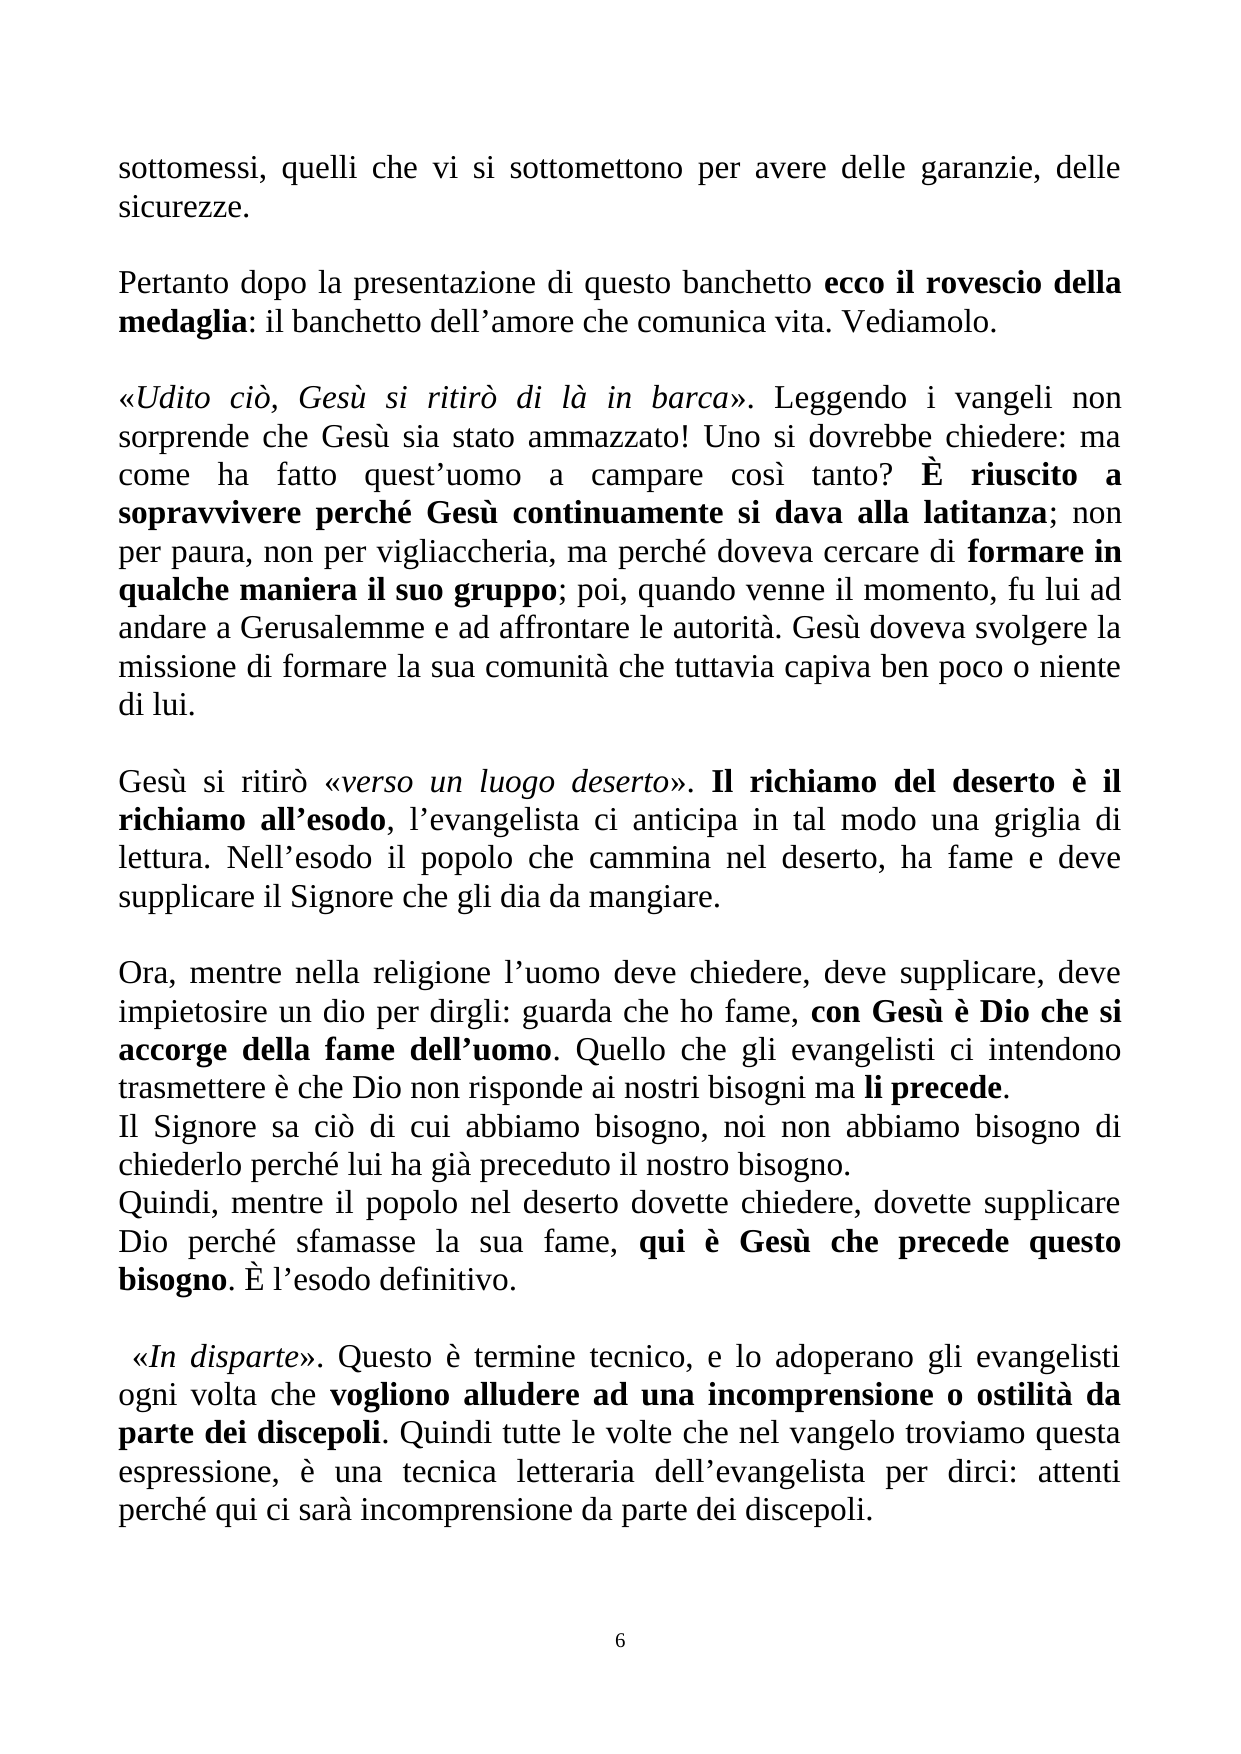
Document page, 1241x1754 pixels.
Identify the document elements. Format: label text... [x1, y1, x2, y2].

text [118, 148, 1122, 224]
text «In disparte». Questo è termine tecnico, e lo adoperano gli evangelisti ogni volta che vogliono alludere ad una incomprensione o ostilità da parte dei discepoli. Quindi tutte le volte che nel vangelo troviamo questa espressione, è una tecnica letteraria dell’evangelista per dirci: attenti perché qui ci sarà incomprensione da parte dei discepoli. [118, 1336, 1122, 1528]
text Ora, mentre nella religione l’uomo deve chiedere, deve supplicare, deve impietosire un dio per dirgli: guarda che ho fame, con Gesù è Dio che si accorge della fame dell’uomo. Quello che gli evangelisti ci intendono trasmettere è che Dio non risponde ai nostri bisogni ma li precede. [118, 953, 1122, 1106]
text Quindi, mentre il popolo nel deserto dovette chiedere, dovette supplicare Dio perché sfamasse la sua fame, qui è Gesù che precede questo bisogno. È l’esodo definitivo. [118, 1183, 1122, 1298]
text «Udito ciò, Gesù si ritirò di là in barca». Leggendo i vangeli non sorprende che Gesù sia stato ammazzato! Uno si dovrebbe chiedere: ma come ha fatto quest’uomo a campare così tanto? È riuscito a sopravvivere perché Gesù continuamente si dava alla latitanza; non per paura, non per vigliaccheria, ma perché doveva cercare di formare in qualche maniera il suo gruppo; poi, quando venne il momento, fu lui ad andare a Gerusalemme e ad affrontare le autorità. Gesù doveva svolgere la missione di formare la sua comunità che tuttavia capiva ben poco o niente di lui. [118, 378, 1122, 723]
text Pertanto dopo la presentazione di questo banchetto ecco il rovescio della medaglia: il banchetto dell’amore che comunica vita. Vediamolo. [118, 263, 1122, 339]
text Il Signore sa ciò di cui abbiamo bisogno, noi non abbiamo bisogno di chiederlo perché lui ha già preceduto il nostro bisogno. [118, 1106, 1122, 1183]
text Gesù si ritirò «verso un luogo deserto». Il richiamo del deserto è il richiamo all’esodo, l’evangelista ci anticipa in tal modo una griglia di lettura. Nell’esodo il popolo che cammina nel deserto, ha fame e deve supplicare il Signore che gli dia da mangiare. [118, 761, 1122, 914]
